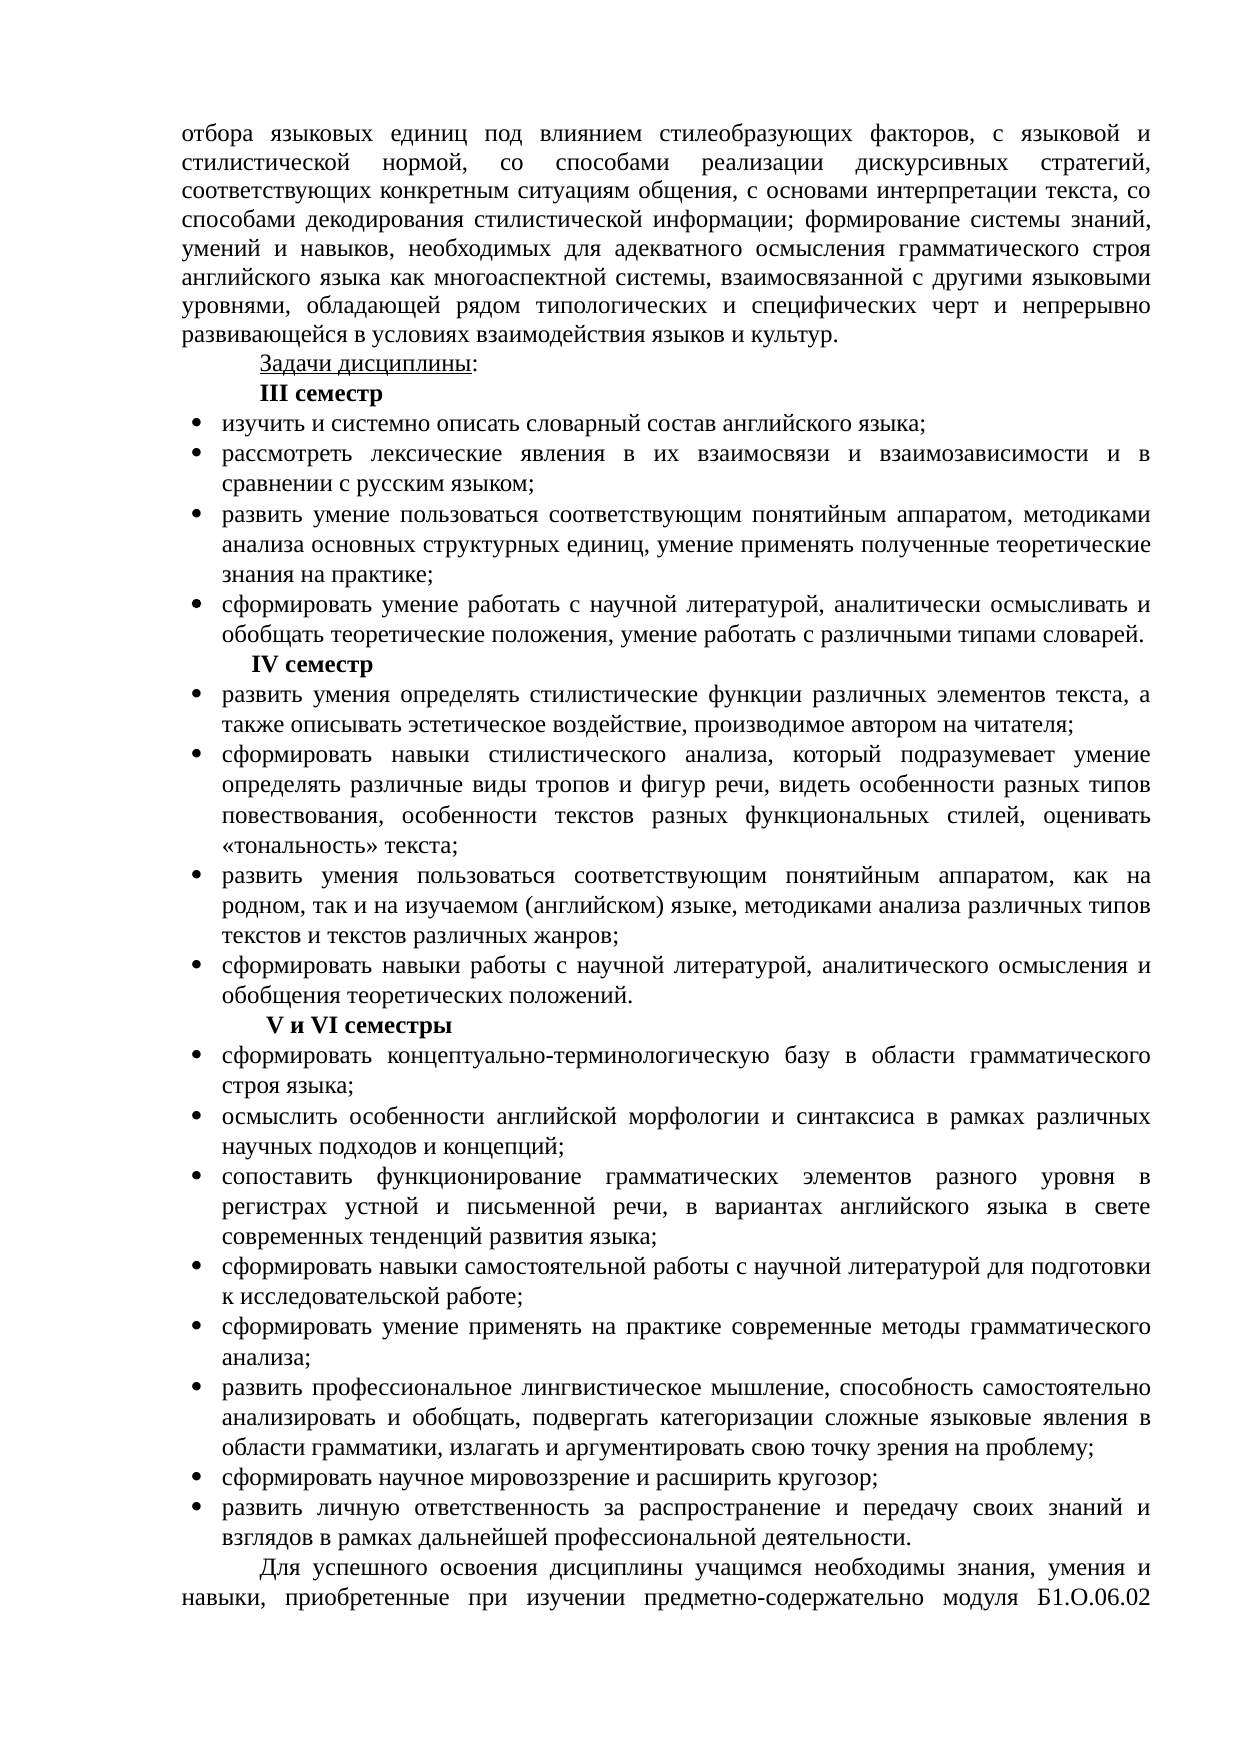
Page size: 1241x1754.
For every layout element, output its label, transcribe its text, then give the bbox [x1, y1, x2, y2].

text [181, 1552, 1152, 1611]
list сформировать навыки стилистического анализа, который подразумевает умение определять различные виды тропов и фигур речи, видеть особенности разных типов повествования, особенности текстов разных функциональных стилей, оценивать «тональность» текста; [192, 739, 1152, 858]
text III семестр [177, 378, 1152, 407]
list развить умения пользоваться соответствующим понятийным аппаратом, как на родном, так и на изучаемом (английском) языке, методиками анализа различных типов текстов и текстов различных жанров; [192, 860, 1152, 949]
text Задачи дисциплины: [177, 348, 1152, 377]
list сопоставить функционирование грамматических элементов разного уровня в регистрах устной и письменной речи, в вариантах английского языка в свете современных тенденций развития языка; [192, 1161, 1152, 1250]
text V и VI семестры [177, 1010, 1152, 1039]
list изучить и системно описать словарный состав английского языка; [192, 408, 1152, 437]
list развить профессиональное лингвистическое мышление, способность самостоятельно анализировать и обобщать, подвергать категоризации сложные языковые явления в области грамматики, излагать и аргументировать свою точку зрения на проблему; [192, 1372, 1152, 1461]
list сформировать навыки работы с научной литературой, аналитического осмысления и обобщения теоретических положений. [192, 950, 1152, 1009]
list сформировать умение применять на практике современные методы грамматического анализа; [192, 1311, 1152, 1370]
list развить умение пользоваться соответствующим понятийным аппаратом, методиками анализа основных структурных единиц, умение применять полученные теоретические знания на практике; [192, 499, 1152, 588]
list развить умения определять стилистические функции различных элементов текста, а также описывать эстетическое воздействие, производимое автором на читателя; [192, 679, 1152, 738]
list сформировать умение работать с научной литературой, аналитически осмысливать и обобщать теоретические положения, умение работать с различными типами словарей. IV семестр [192, 589, 1152, 678]
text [181, 118, 1152, 348]
list рассмотреть лексические явления в их взаимосвязи и взаимозависимости и в сравнении с русским языком; [192, 438, 1152, 497]
list развить личную ответственность за распространение и передачу своих знаний и взглядов в рамках дальнейшей профессиональной деятельности. [192, 1492, 1152, 1551]
list сформировать концептуально-терминологическую базу в области грамматического строя языка; [192, 1041, 1152, 1099]
list сформировать научное мировоззрение и расширить кругозор; [192, 1462, 1152, 1491]
list сформировать навыки самостоятельной работы с научной литературой для подготовки к исследовательской работе; [192, 1251, 1152, 1310]
list осмыслить особенности английской морфологии и синтаксиса в рамках различных научных подходов и концепций; [192, 1101, 1152, 1159]
